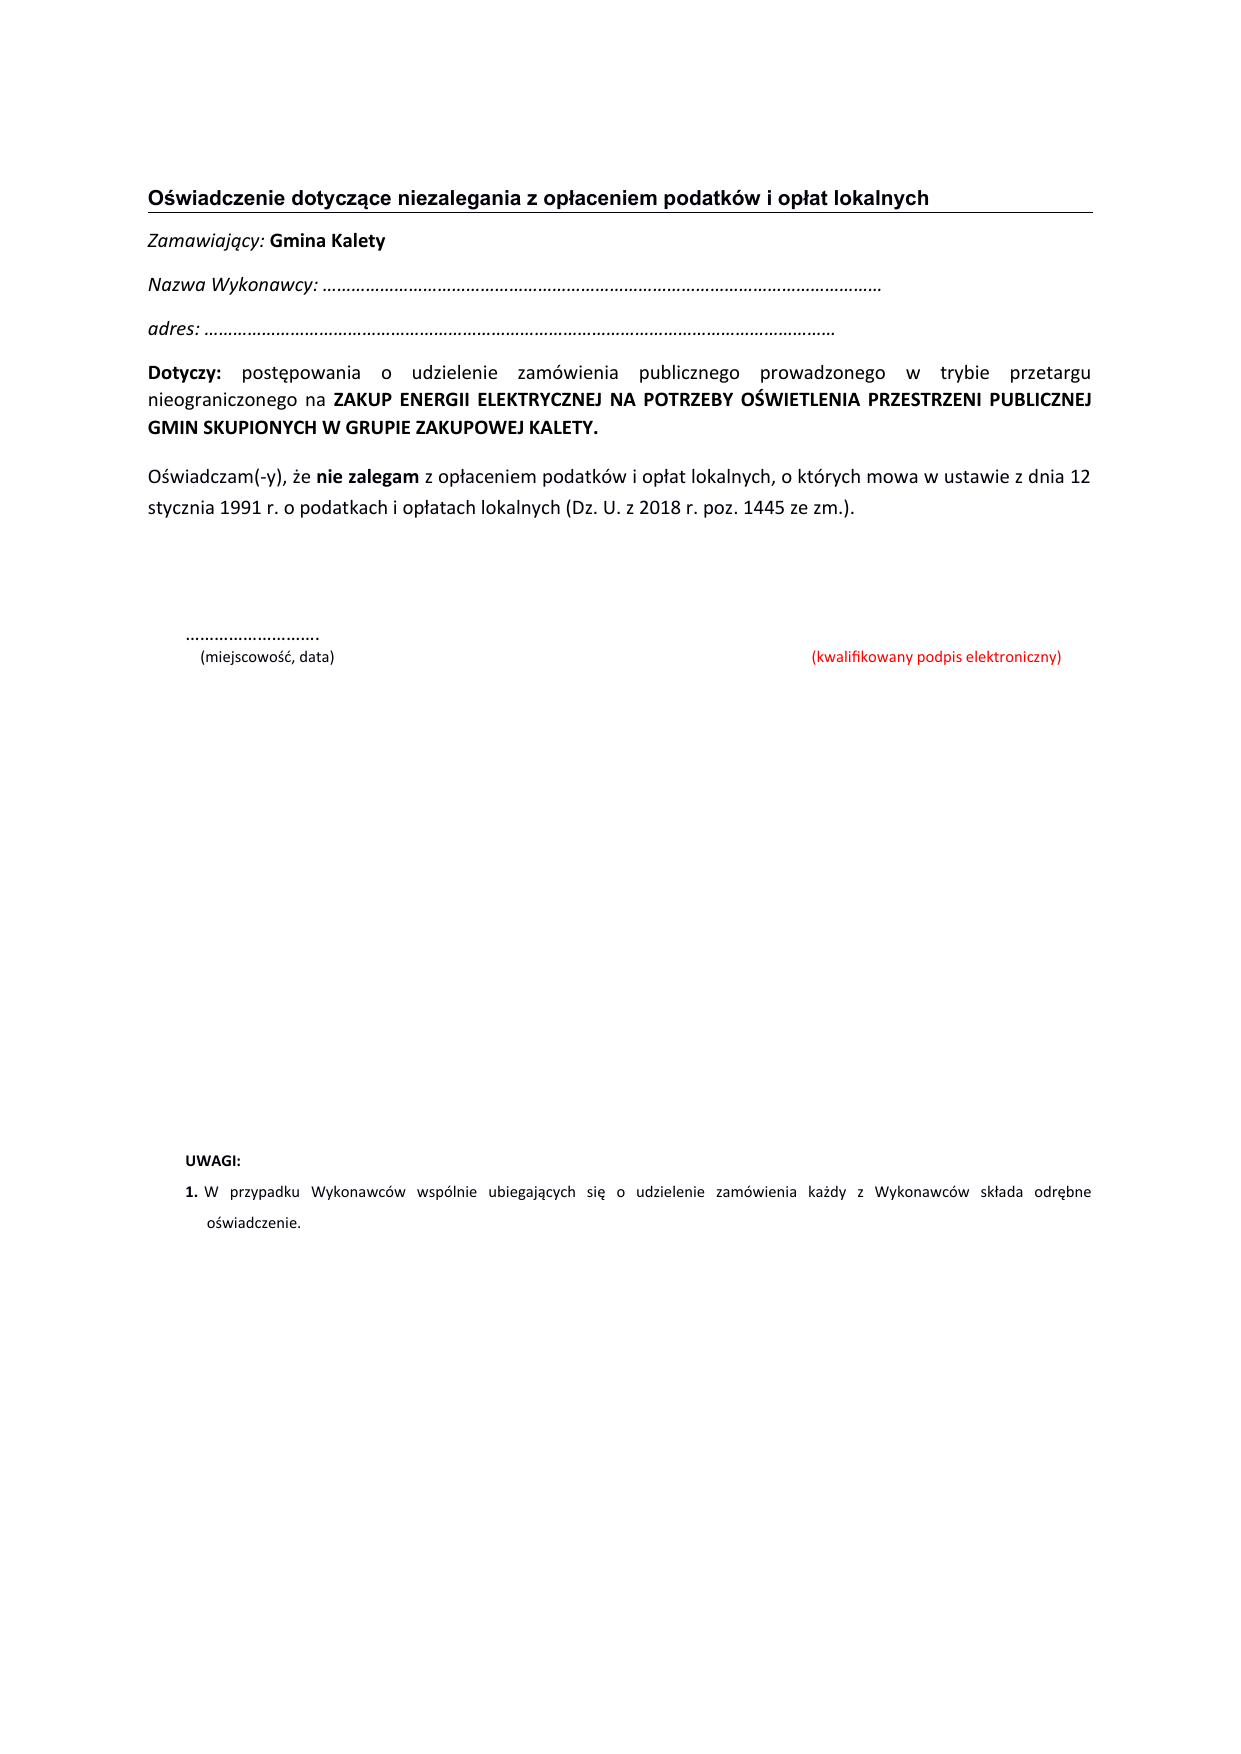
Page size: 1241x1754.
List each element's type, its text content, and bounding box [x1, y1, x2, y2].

text Oświadczam(-y), że nie zalegam z opłaceniem podatków i opłat lokalnych, o których mowa w ustawie z dnia 12 stycznia 1991 r. o podatkach i opłatach lokalnych (Dz. U. z 2018 r. poz. 1445 ze zm.). [148, 458, 1093, 521]
text (miejscowość, data) (kwalifikowany podpis elektroniczny) [148, 646, 1093, 666]
text adres: …………………………………………………………………………………………………………………… [148, 315, 1093, 341]
text Nazwa Wykonawcy: ……………………………………………………………………………………………………… [148, 271, 1093, 296]
text Zamawiający: Gmina Kalety [148, 227, 1093, 252]
text Oświadczenie dotyczące niezalegania z opłaceniem podatków i opłat lokalnych [148, 186, 1093, 212]
list UWAGI: [185, 1141, 1093, 1172]
list ………………………. [185, 621, 1093, 646]
list W przypadku Wykonawców wspólnie ubiegających się o udzielenie zamówienia każdy z Wykonawców składa odrębne oświadczenie. [185, 1172, 1093, 1235]
text Dotyczy: postępowania o udzielenie zamówienia publicznego prowadzonego w trybie przetargu nieograniczonego na ZAKUP ENERGII ELEKTRYCZNEJ NA POTRZEBY OŚWIETLENIA PRZESTRZENI PUBLICZNEJ GMIN SKUPIONYCH W GRUPIE ZAKUPOWEJ KALETY. [148, 359, 1093, 439]
